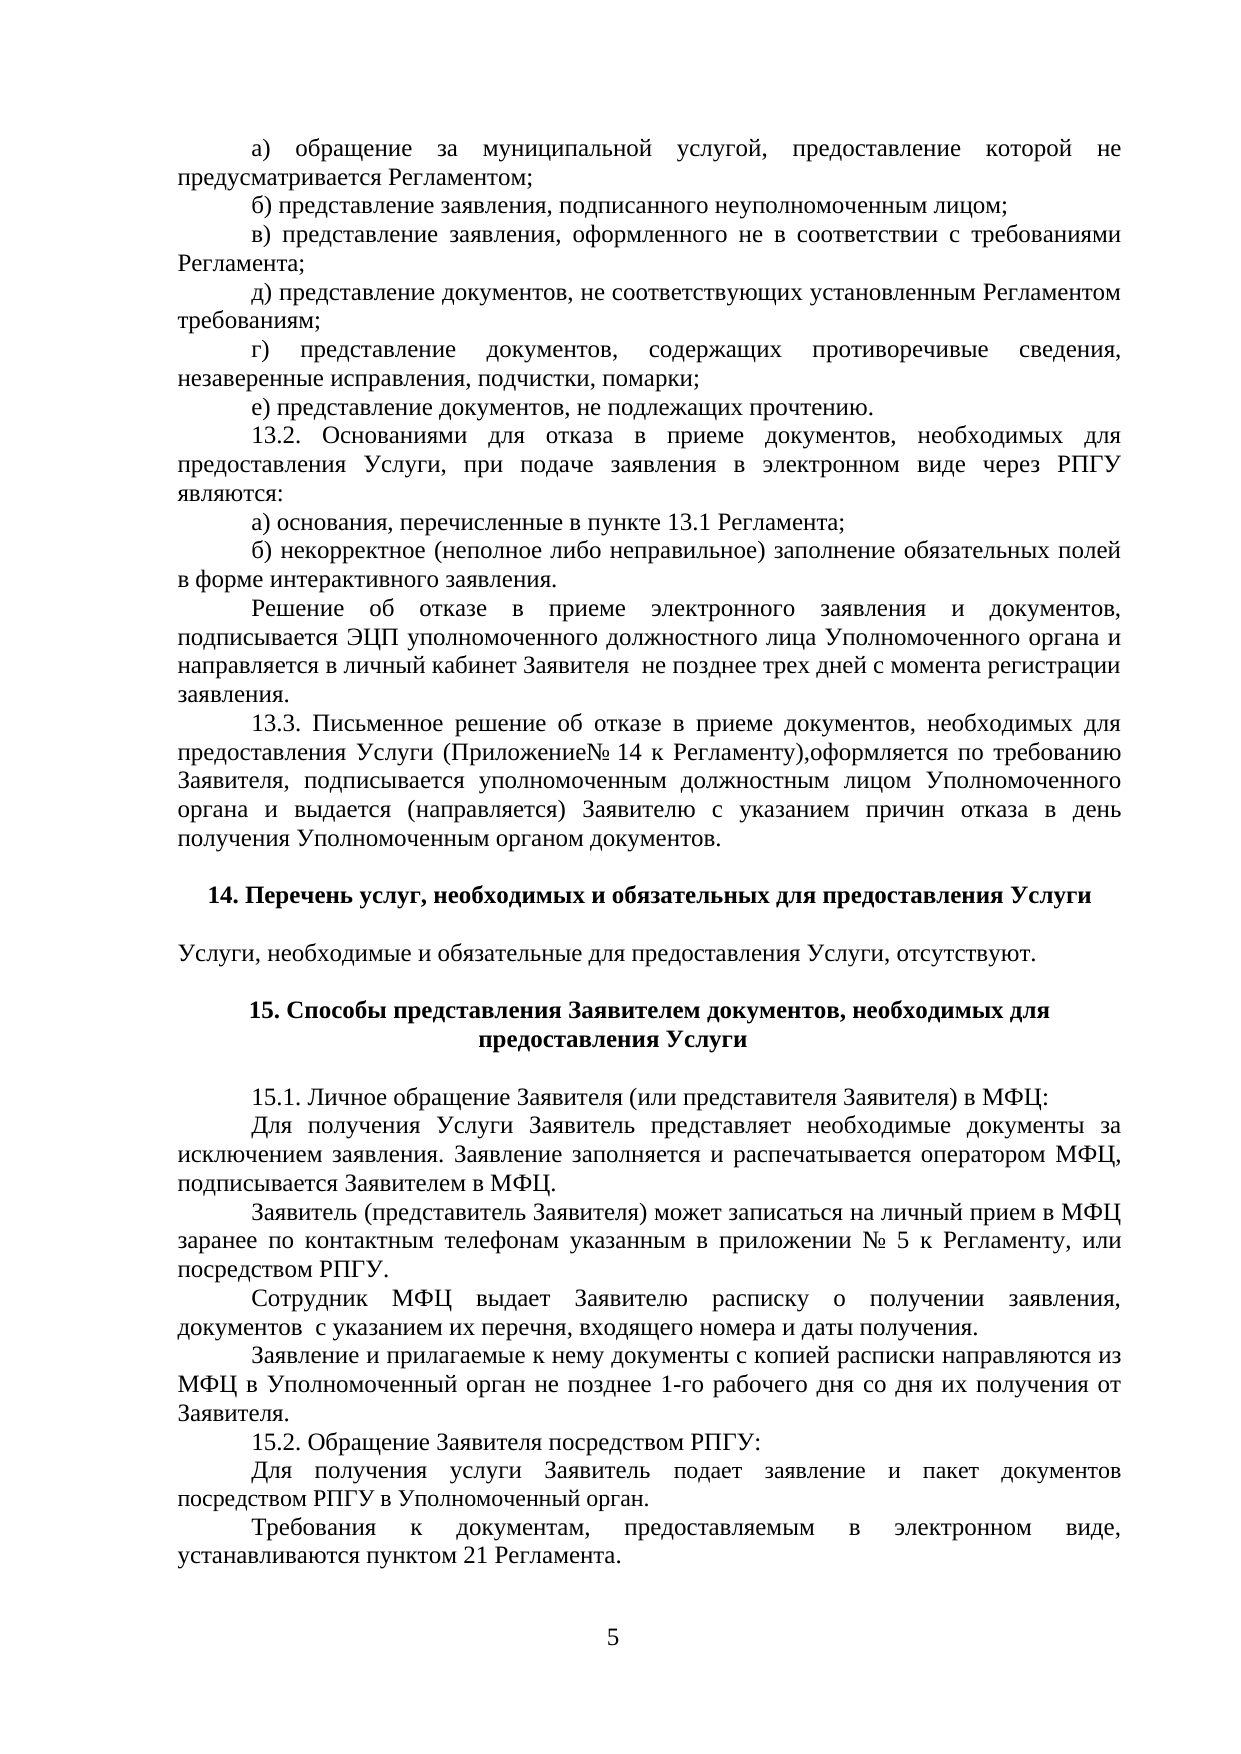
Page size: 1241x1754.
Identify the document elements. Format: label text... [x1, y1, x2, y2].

text 15.1. Личное обращение Заявителя (или представителя Заявителя) в МФЦ: [177, 1082, 1122, 1110]
text 13.3. Письменное решение об отказе в приеме документов, необходимых для предоставления Услуги (Приложение№ 14 к Регламенту),оформляется по требованию Заявителя, подписывается уполномоченным должностным лицом Уполномоченного органа и выдается (направляется) Заявителю с указанием причин отказа в день получения Уполномоченным органом документов. [177, 708, 1122, 852]
text б) представление заявления, подписанного неуполномоченным лицом; [177, 190, 1122, 219]
text а) обращение за муниципальной услугой, предоставление которой не предусматривается Регламентом; [177, 133, 1122, 190]
text 14. Перечень услуг, необходимых и обязательных для предоставления Услуги [103, 880, 1122, 909]
text 15. Способы представления Заявителем документов, необходимых для предоставления Услуги [103, 995, 1122, 1053]
text б) некорректное (неполное либо неправильное) заполнение обязательных полей в форме интерактивного заявления. [177, 535, 1122, 593]
text е) представление документов, не подлежащих прочтению. [177, 392, 1122, 420]
text Для получения услуги Заявитель подает заявление и пакет документов посредством РПГУ в Уполномоченный орган. [177, 1455, 1122, 1512]
text Требования к документам, предоставляемым в электронном виде, устанавливаются пунктом 21 Регламента. [177, 1512, 1122, 1569]
text Решение об отказе в приеме электронного заявления и документов, подписывается ЭЦП уполномоченного должностного лица Уполномоченного органа и направляется в личный кабинет Заявителя не позднее трех дней с момента регистрации заявления. [177, 593, 1122, 708]
text Услуги, необходимые и обязательные для предоставления Услуги, отсутствуют. [103, 938, 1122, 967]
text Заявление и прилагаемые к нему документы с копией расписки направляются из МФЦ в Уполномоченный орган не позднее 1-го рабочего дня со дня их получения от Заявителя. [177, 1340, 1122, 1427]
text 13.2. Основаниями для отказа в приеме документов, необходимых для предоставления Услуги, при подаче заявления в электронном виде через РПГУ являются: [177, 420, 1122, 507]
text Заявитель (представитель Заявителя) может записаться на личный прием в МФЦ заранее по контактным телефонам указанным в приложении № 5 к Регламенту, или посредством РПГУ. [177, 1197, 1122, 1283]
text д) представление документов, не соответствующих установленным Регламентом требованиям; [177, 277, 1122, 334]
text 15.2. Обращение Заявителя посредством РПГУ: [177, 1427, 1122, 1455]
text Для получения Услуги Заявитель представляет необходимые документы за исключением заявления. Заявление заполняется и распечатывается оператором МФЦ, подписывается Заявителем в МФЦ. [177, 1110, 1122, 1197]
text г) представление документов, содержащих противоречивые сведения, незаверенные исправления, подчистки, помарки; [177, 334, 1122, 392]
text в) представление заявления, оформленного не в соответствии с требованиями Регламента; [177, 219, 1122, 277]
text Сотрудник МФЦ выдает Заявителю расписку о получении заявления, документов с указанием их перечня, входящего номера и даты получения. [177, 1283, 1122, 1340]
text а) основания, перечисленные в пункте 13.1 Регламента; [177, 507, 1122, 535]
